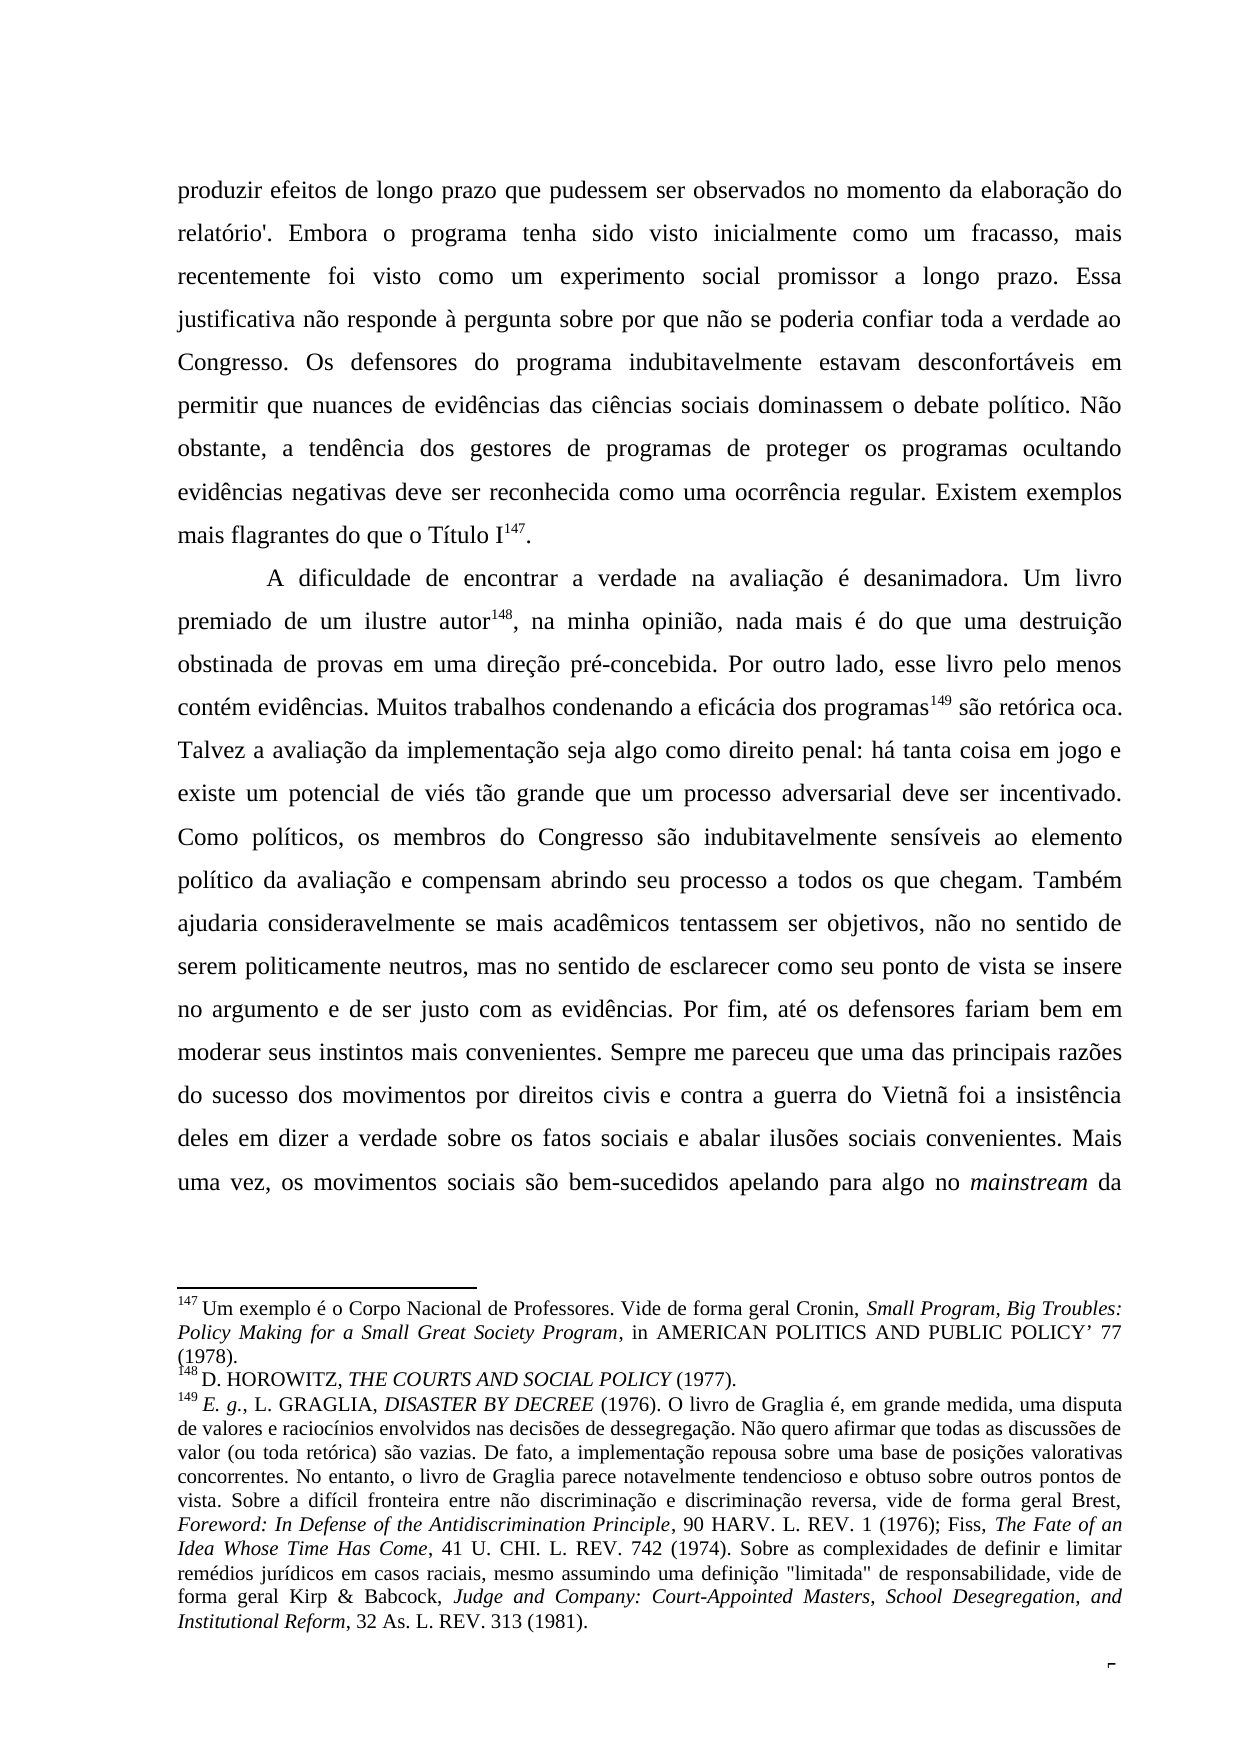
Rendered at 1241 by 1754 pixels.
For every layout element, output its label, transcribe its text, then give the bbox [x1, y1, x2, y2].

text 149 E. g., L. GRAGLIA, DISASTER BY DECREE (1976). O livro de Graglia é, em grande medida, uma disputa de valores e raciocínios envolvidos nas decisões de dessegregação. Não quero afirmar que todas as discussões de valor (ou toda retórica) são vazias. De fato, a implementação repousa sobre uma base de posições valorativas concorrentes. No entanto, o livro de Graglia parece notavelmente tendencioso e obtuso sobre outros pontos de vista. Sobre a difícil fronteira entre não discriminação e discriminação reversa, vide de forma geral Brest, [177, 1392, 1123, 1512]
text Foreword: In Defense of the Antidiscrimination Principle, 90 HARV. L. REV. 1 (1976); Fiss, The Fate of an Idea Whose Time Has Come, 41 U. CHI. L. REV. 742 (1974). Sobre as complexidades de definir e limitar remédios jurídicos em casos raciais, mesmo assumindo uma definição "limitada" de responsabilidade, vide de forma geral Kirp & Babcock, Judge and Company: Court-Appointed Masters, School Desegregation, and Institutional Reform, 32 As. L. REV. 313 (1981). [177, 1512, 1123, 1633]
text produzir efeitos de longo prazo que pudessem ser observados no momento da elaboração do relatório'. Embora o programa tenha sido visto inicialmente como um fracasso, mais recentemente foi visto como um experimento social promissor a longo prazo. Essa justificativa não responde à pergunta sobre por que não se poderia confiar toda a verdade ao Congresso. Os defensores do programa indubitavelmente estavam desconfortáveis em permitir que nuances de evidências das ciências sociais dominassem o debate político. Não obstante, a tendência dos gestores de programas de proteger os programas ocultando evidências negativas deve ser reconhecida como uma ocorrência regular. Existem exemplos mais flagrantes do que o Título I147. [177, 175, 1123, 548]
text 147 Um exemplo é o Corpo Nacional de Professores. Vide de forma geral Cronin, Small Program, Big Troubles: Policy Making for a Small Great Society Program, in AMERICAN POLITICS AND PUBLIC POLICY’ 77 (1978). [177, 1287, 1123, 1368]
text 148 D. HOROWITZ, THE COURTS AND SOCIAL POLICY (1977). [177, 1368, 1134, 1391]
text A dificuldade de encontrar a verdade na avaliação é desanimadora. Um livro premiado de um ilustre autor148, na minha opinião, nada mais é do que uma destruição obstinada de provas em uma direção pré-concebida. Por outro lado, esse livro pelo menos contém evidências. Muitos trabalhos condenando a eficácia dos programas149 são retórica oca. Talvez a avaliação da implementação seja algo como direito penal: há tanta coisa em jogo e existe um potencial de viés tão grande que um processo adversarial deve ser incentivado. Como políticos, os membros do Congresso são indubitavelmente sensíveis ao elemento político da avaliação e compensam abrindo seu processo a todos os que chegam. Também ajudaria consideravelmente se mais acadêmicos tentassem ser objetivos, não no sentido de serem politicamente neutros, mas no sentido de esclarecer como seu ponto de vista se insere no argumento e de ser justo com as evidências. Por fim, até os defensores fariam bem em moderar seus instintos mais convenientes. Sempre me pareceu que uma das principais razões do sucesso dos movimentos por direitos civis e contra a guerra do Vietnã foi a insistência deles em dizer a verdade sobre os fatos sociais e abalar ilusões sociais convenientes. Mais uma vez, os movimentos sociais são bem-sucedidos apelando para algo no mainstream da [177, 563, 1123, 1195]
